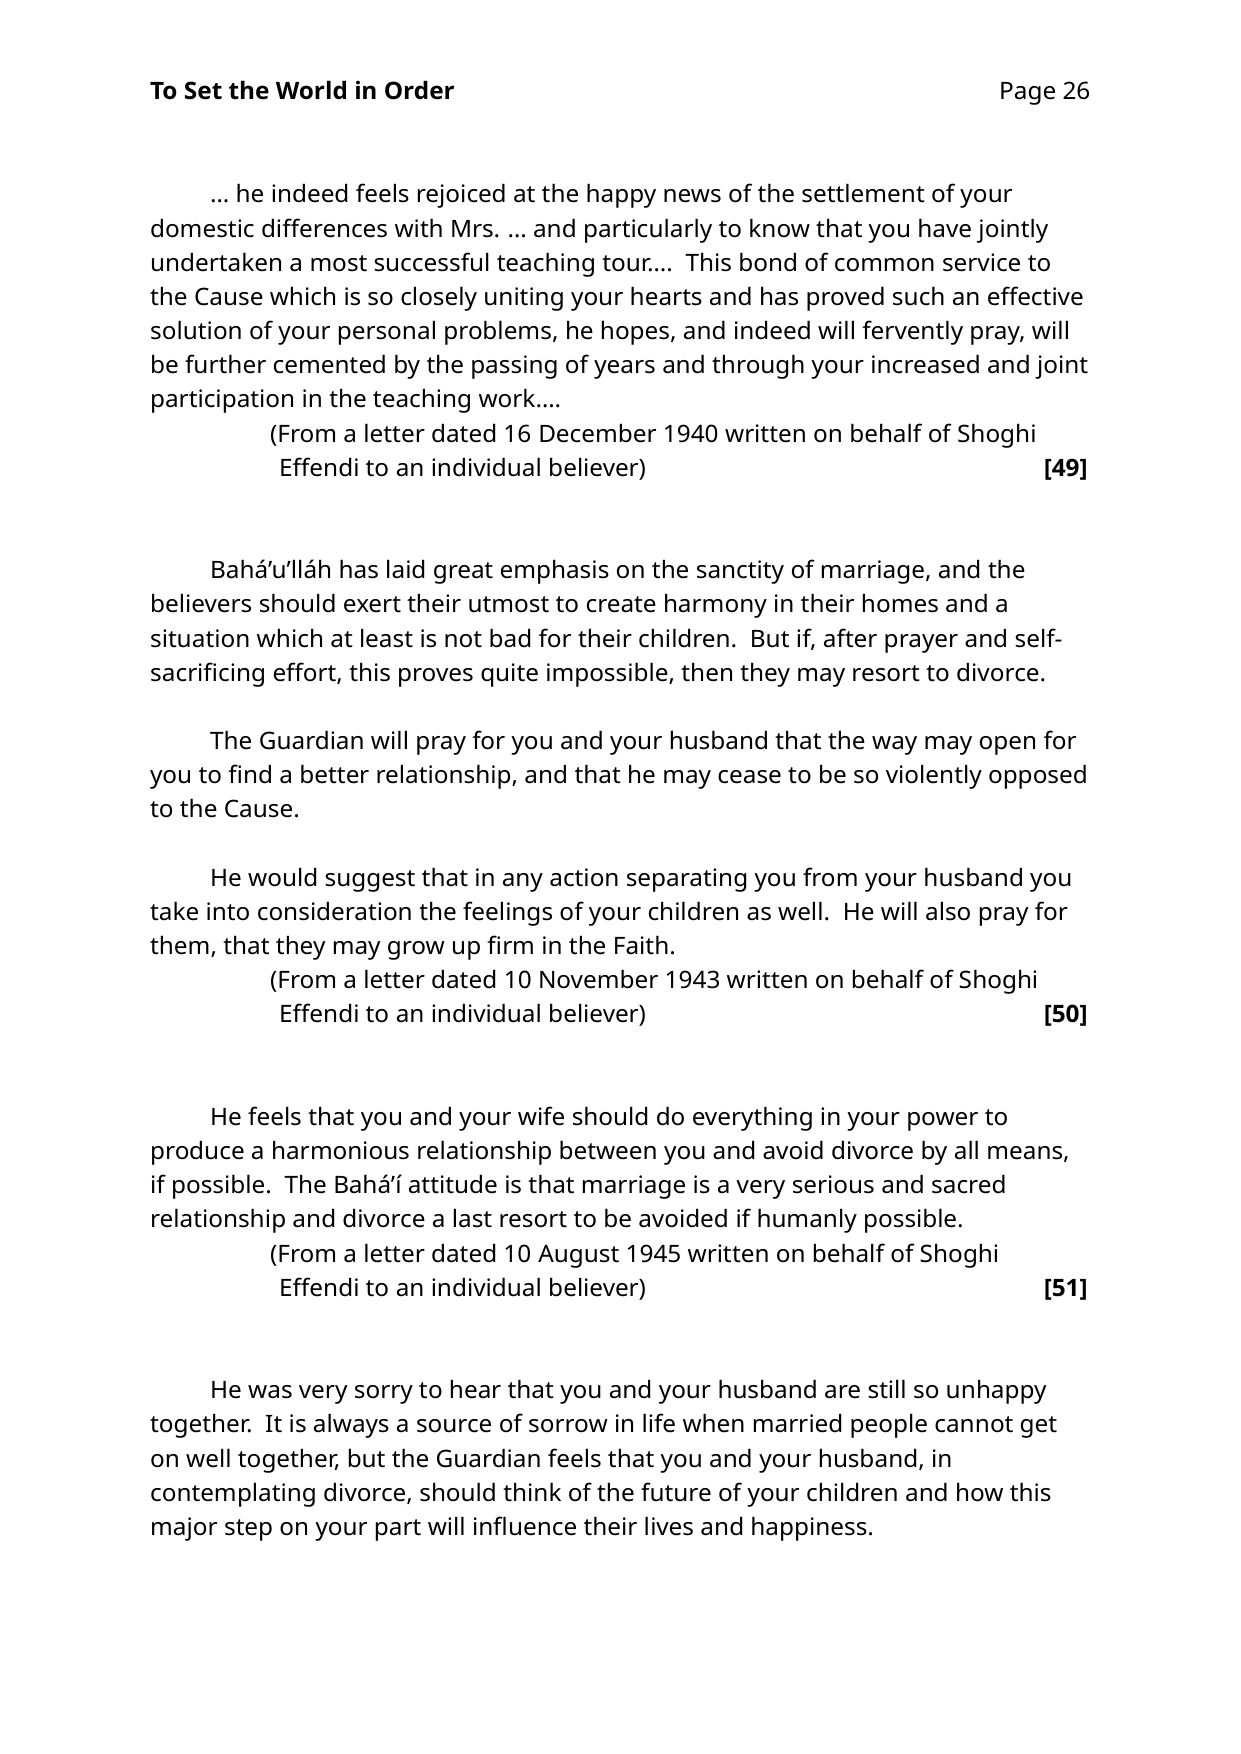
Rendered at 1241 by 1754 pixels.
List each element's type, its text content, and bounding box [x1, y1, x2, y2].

text The Guardian will pray for you and your husband that the way may open for you to find a better relationship, and that he may cease to be so violently opposed to the Cause. [150, 724, 1090, 825]
text He feels that you and your wife should do everything in your power to produce a harmonious relationship between you and avoid divorce by all means, if possible. The Bahá’í attitude is that marriage is a very serious and sacred relationship and divorce a last resort to be avoided if humanly possible. [150, 1100, 1090, 1235]
text (From a letter dated 16 December 1940 written on behalf of Shoghi Effendi to an individual believer) [49] [270, 416, 1068, 483]
text … he indeed feels rejoiced at the happy news of the settlement of your domestic differences with Mrs. … and particularly to know that you have jointly undertaken a most successful teaching tour…. This bond of common service to the Cause which is so closely uniting your hearts and has proved such an effective solution of your personal problems, he hopes, and indeed will fervently pray, will be further cemented by the passing of years and through your increased and joint participation in the teaching work…. [150, 177, 1090, 415]
text (From a letter dated 10 November 1943 written on behalf of Shoghi Effendi to an individual believer) [50] [270, 963, 1068, 1030]
text Bahá’u’lláh has laid great emphasis on the sanctity of marriage, and the believers should exert their utmost to create harmony in their homes and a situation which at least is not bad for their children. But if, after prayer and self-sacrificing effort, this proves quite impossible, then they may resort to divorce. [150, 553, 1090, 688]
text He was very sorry to hear that you and your husband are still so unhappy together. It is always a source of sorrow in life when married people cannot get on well together, but the Guardian feels that you and your husband, in contemplating divorce, should think of the future of your children and how this major step on your part will influence their lives and happiness. [150, 1373, 1090, 1542]
text He would suggest that in any action separating you from your husband you take into consideration the feelings of your children as well. He will also pray for them, that they may grow up firm in the Faith. [150, 861, 1090, 961]
text (From a letter dated 10 August 1945 written on behalf of Shoghi Effendi to an individual believer) [51] [270, 1236, 1068, 1303]
